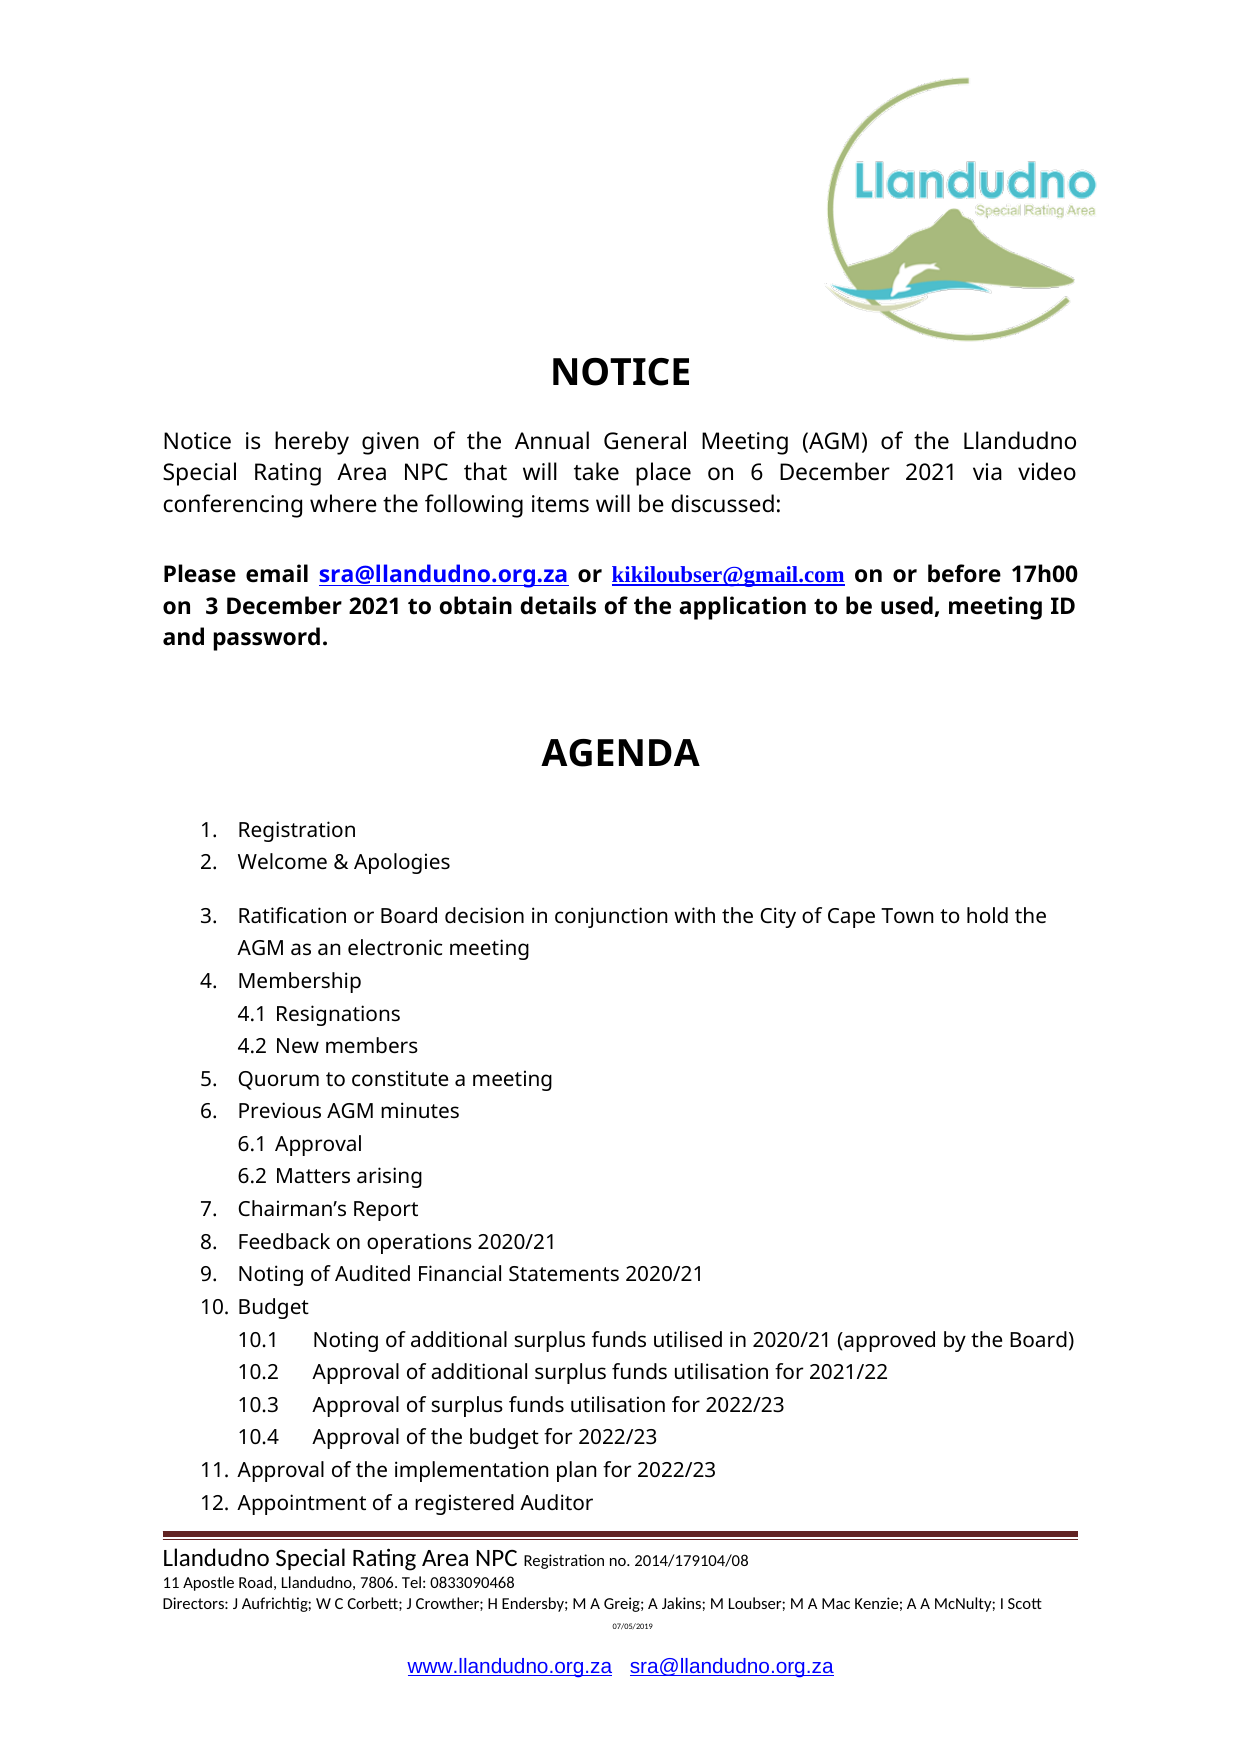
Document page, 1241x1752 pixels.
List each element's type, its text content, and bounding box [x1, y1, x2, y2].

picture [821, 73, 1103, 346]
list Noting of additional surplus funds utilised in 2020/21 (approved by the Board) [237, 1325, 1078, 1353]
list Chairman’s Report [200, 1194, 1078, 1223]
list Resignations [237, 999, 1078, 1027]
list Approval of additional surplus funds utilisation for 2021/22 [237, 1357, 1078, 1386]
list Welcome & Apologies [200, 847, 1078, 876]
list Approval of surplus funds utilisation for 2022/23 [237, 1390, 1078, 1418]
list New members [237, 1031, 1078, 1060]
list Feedback on operations 2020/21 [200, 1227, 1078, 1255]
list Matters arising [237, 1162, 1078, 1190]
text NOTICE [162, 346, 1078, 397]
list Registration [200, 815, 1078, 843]
text Notice is hereby given of the Annual General Meeting (AGM) of the Llandudno Special Rating Area NPC that will take place on 6 December 2021 via video conferencing where the following items will be discussed: [162, 425, 1078, 519]
list Approval [237, 1129, 1078, 1157]
list Appointment of a registered Auditor [200, 1488, 1078, 1516]
list Quorum to constitute a meeting [200, 1064, 1078, 1092]
list Budget [200, 1292, 1078, 1321]
text Please email sra@llandudno.org.za or kikiloubser@gmail.com on or before 17h00 on 3 December 2021 to obtain details of the application to be used, meeting ID and password. [162, 558, 1078, 652]
list Approval of the budget for 2022/23 [237, 1422, 1078, 1451]
list Ratification or Board decision in conjunction with the City of Cape Town to hold the AGM as an electronic meeting [200, 901, 1078, 962]
text AGENDA [162, 726, 1078, 777]
list Approval of the implementation plan for 2022/23 [200, 1455, 1078, 1483]
list Membership [200, 966, 1078, 994]
list Noting of Audited Financial Statements 2020/21 [200, 1259, 1078, 1288]
list Previous AGM minutes [200, 1096, 1078, 1125]
